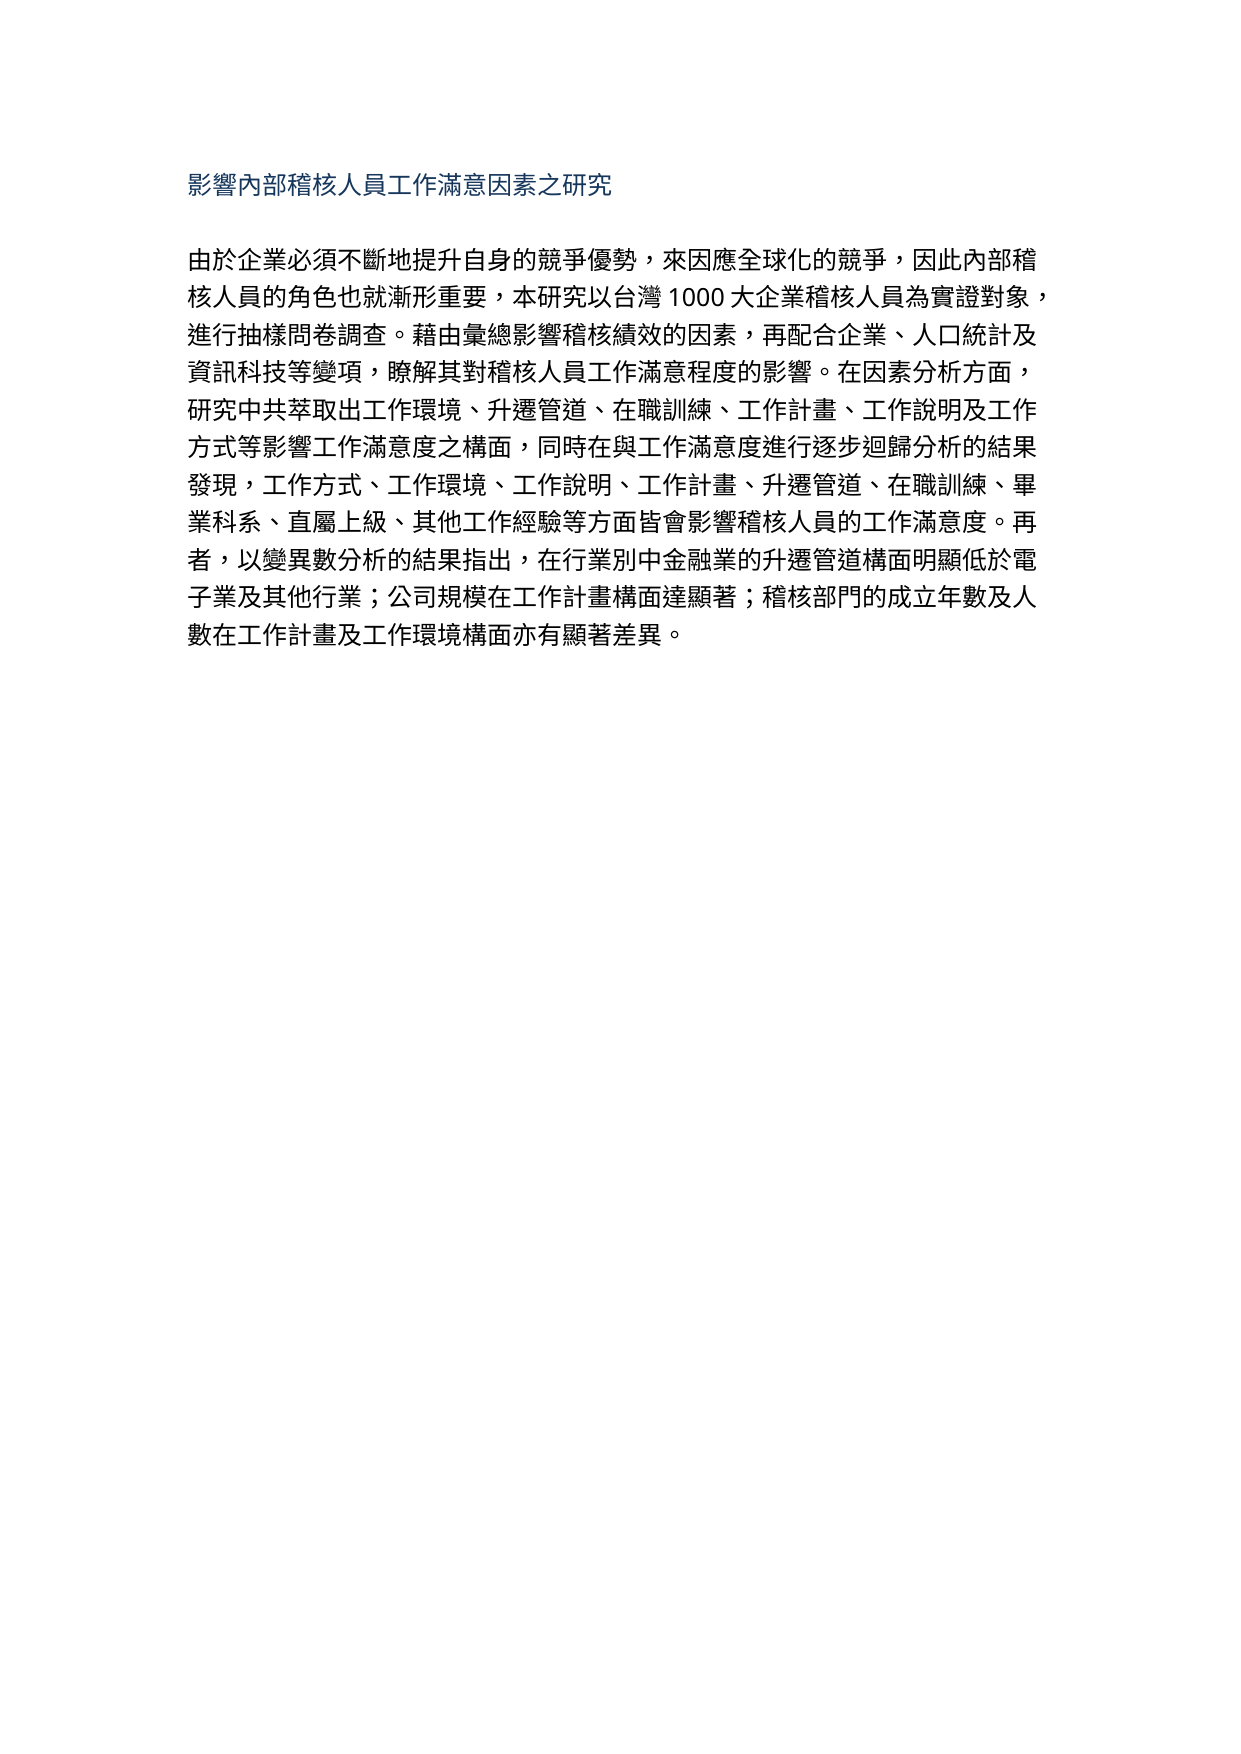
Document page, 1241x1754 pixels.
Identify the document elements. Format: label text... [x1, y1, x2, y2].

text 由於企業必須不斷地提升自身的競爭優勢，來因應全球化的競爭，因此內部稽核人員的角色也就漸形重要，本研究以台灣1000大企業稽核人員為實證對象，進行抽樣問卷調查。藉由彙總影響稽核績效的因素，再配合企業、人口統計及資訊科技等變項，瞭解其對稽核人員工作滿意程度的影響。在因素分析方面，研究中共萃取出工作環境、升遷管道、在職訓練、工作計畫、工作說明及工作方式等影響工作滿意度之構面，同時在與工作滿意度進行逐步迴歸分析的結果發現，工作方式、工作環境、工作說明、工作計畫、升遷管道、在職訓練、畢業科系、直屬上級、其他工作經驗等方面皆會影響稽核人員的工作滿意度。再者，以變異數分析的結果指出，在行業別中金融業的升遷管道構面明顯低於電子業及其他行業；公司規模在工作計畫構面達顯著；稽核部門的成立年數及人數在工作計畫及工作環境構面亦有顯著差異。 [187, 239, 1053, 652]
text 影響內部稽核人員工作滿意因素之研究 [187, 164, 1053, 202]
